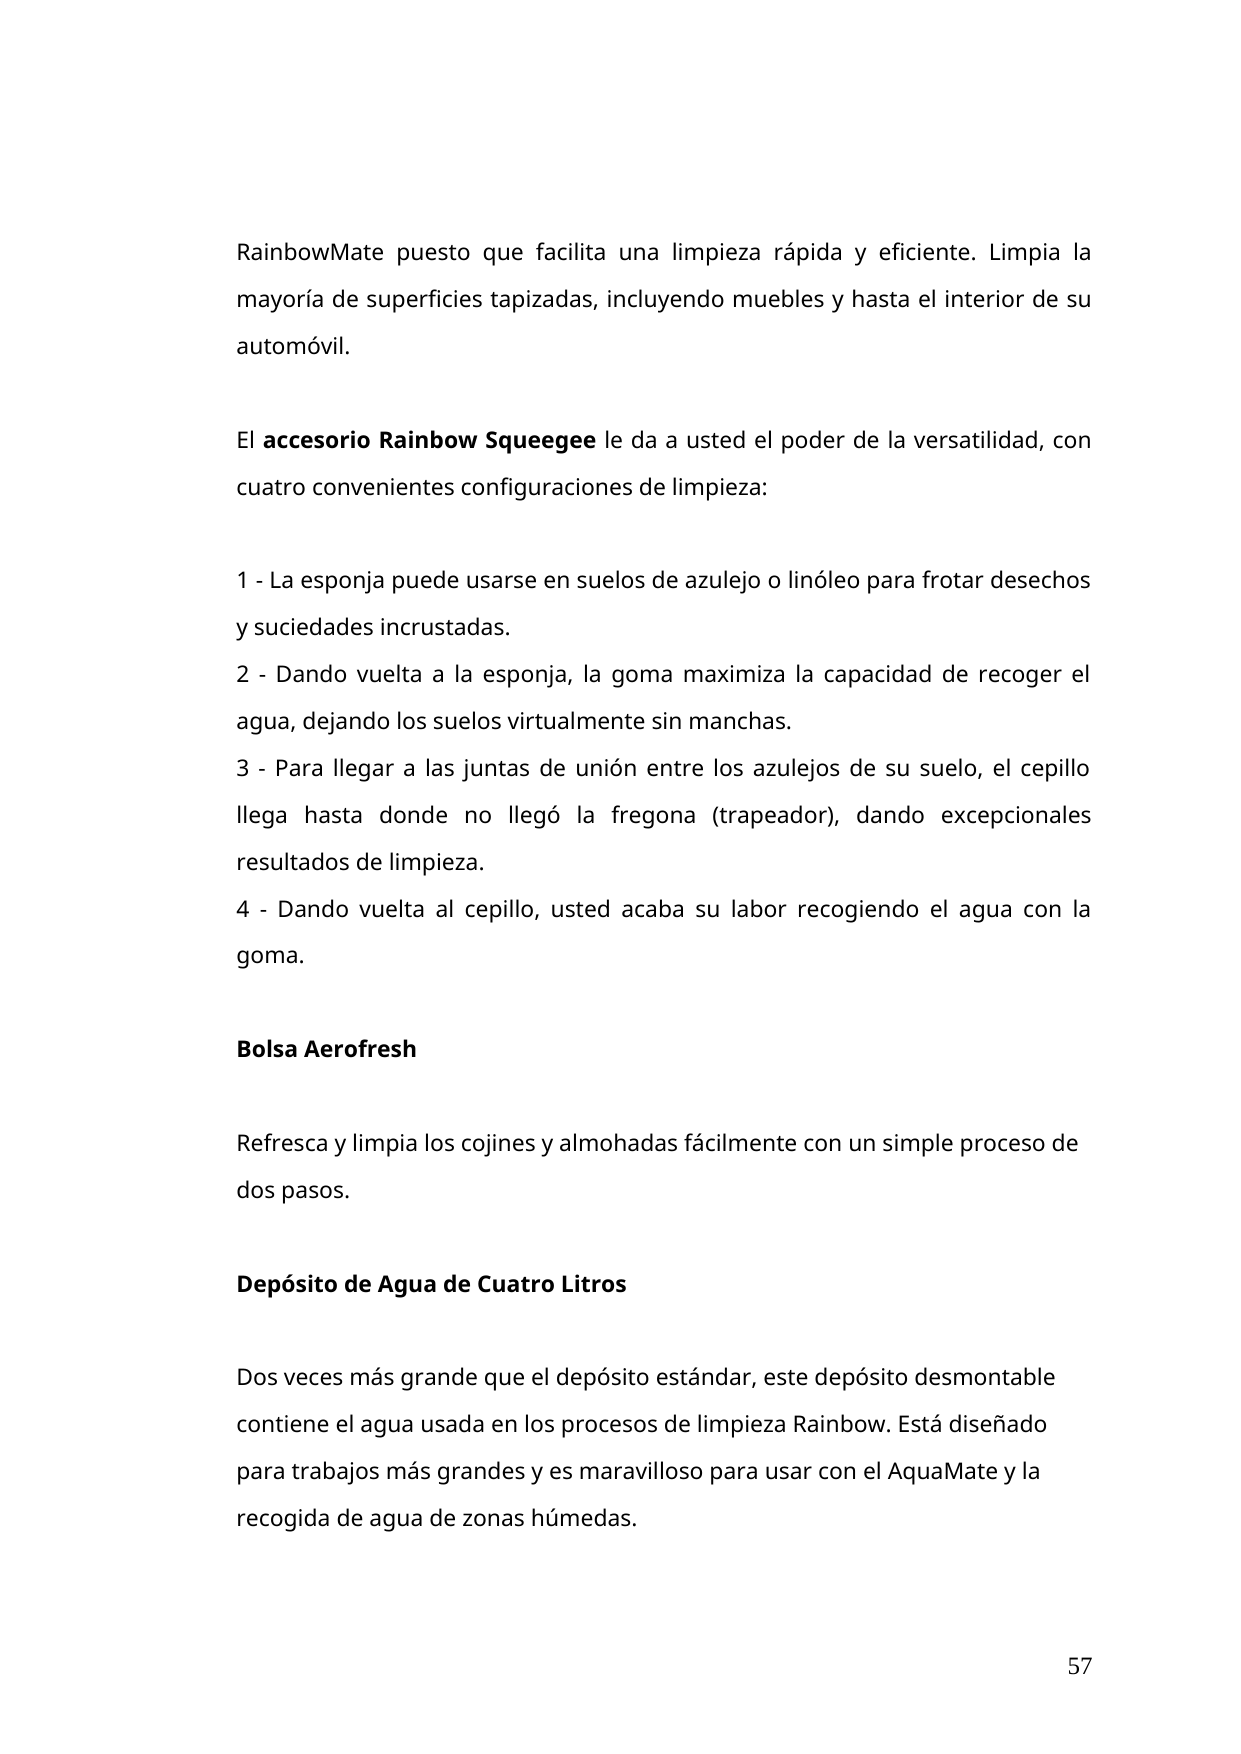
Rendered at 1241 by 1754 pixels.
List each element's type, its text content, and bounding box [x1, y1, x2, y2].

text Depósito de Agua de Cuatro Litros [236, 1267, 1092, 1299]
text El accesorio Rainbow Squeegee le da a usted el poder de la versatilidad, con cuatro convenientes configuraciones de limpieza: [236, 424, 1092, 502]
text Dos veces más grande que el depósito estándar, este depósito desmontable contiene el agua usada en los procesos de limpieza Rainbow. Está diseñado para trabajos más grandes y es maravilloso para usar con el AquaMate y la recogida de agua de zonas húmedas. [236, 1314, 1092, 1533]
text 3 - Para llegar a las juntas de unión entre los azulejos de su suelo, el cepillo llega hasta donde no llegó la fregona (trapeador), dando excepcionales resultados de limpieza. [236, 752, 1092, 877]
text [236, 236, 1092, 361]
text 1 - La esponja puede usarse en suelos de azulejo o linóleo para frotar desechos y suciedades incrustadas. [236, 564, 1092, 642]
text Bolsa Aerofresh [236, 1033, 1092, 1064]
text 4 - Dando vuelta al cepillo, usted acaba su labor recogiendo el agua con la goma. [236, 892, 1092, 971]
text 2 - Dando vuelta a la esponja, la goma maximiza la capacidad de recoger el agua, dejando los suelos virtualmente sin manchas. [236, 658, 1092, 736]
text Refresca y limpia los cojines y almohadas fácilmente con un simple proceso de dos pasos. [236, 1080, 1092, 1205]
